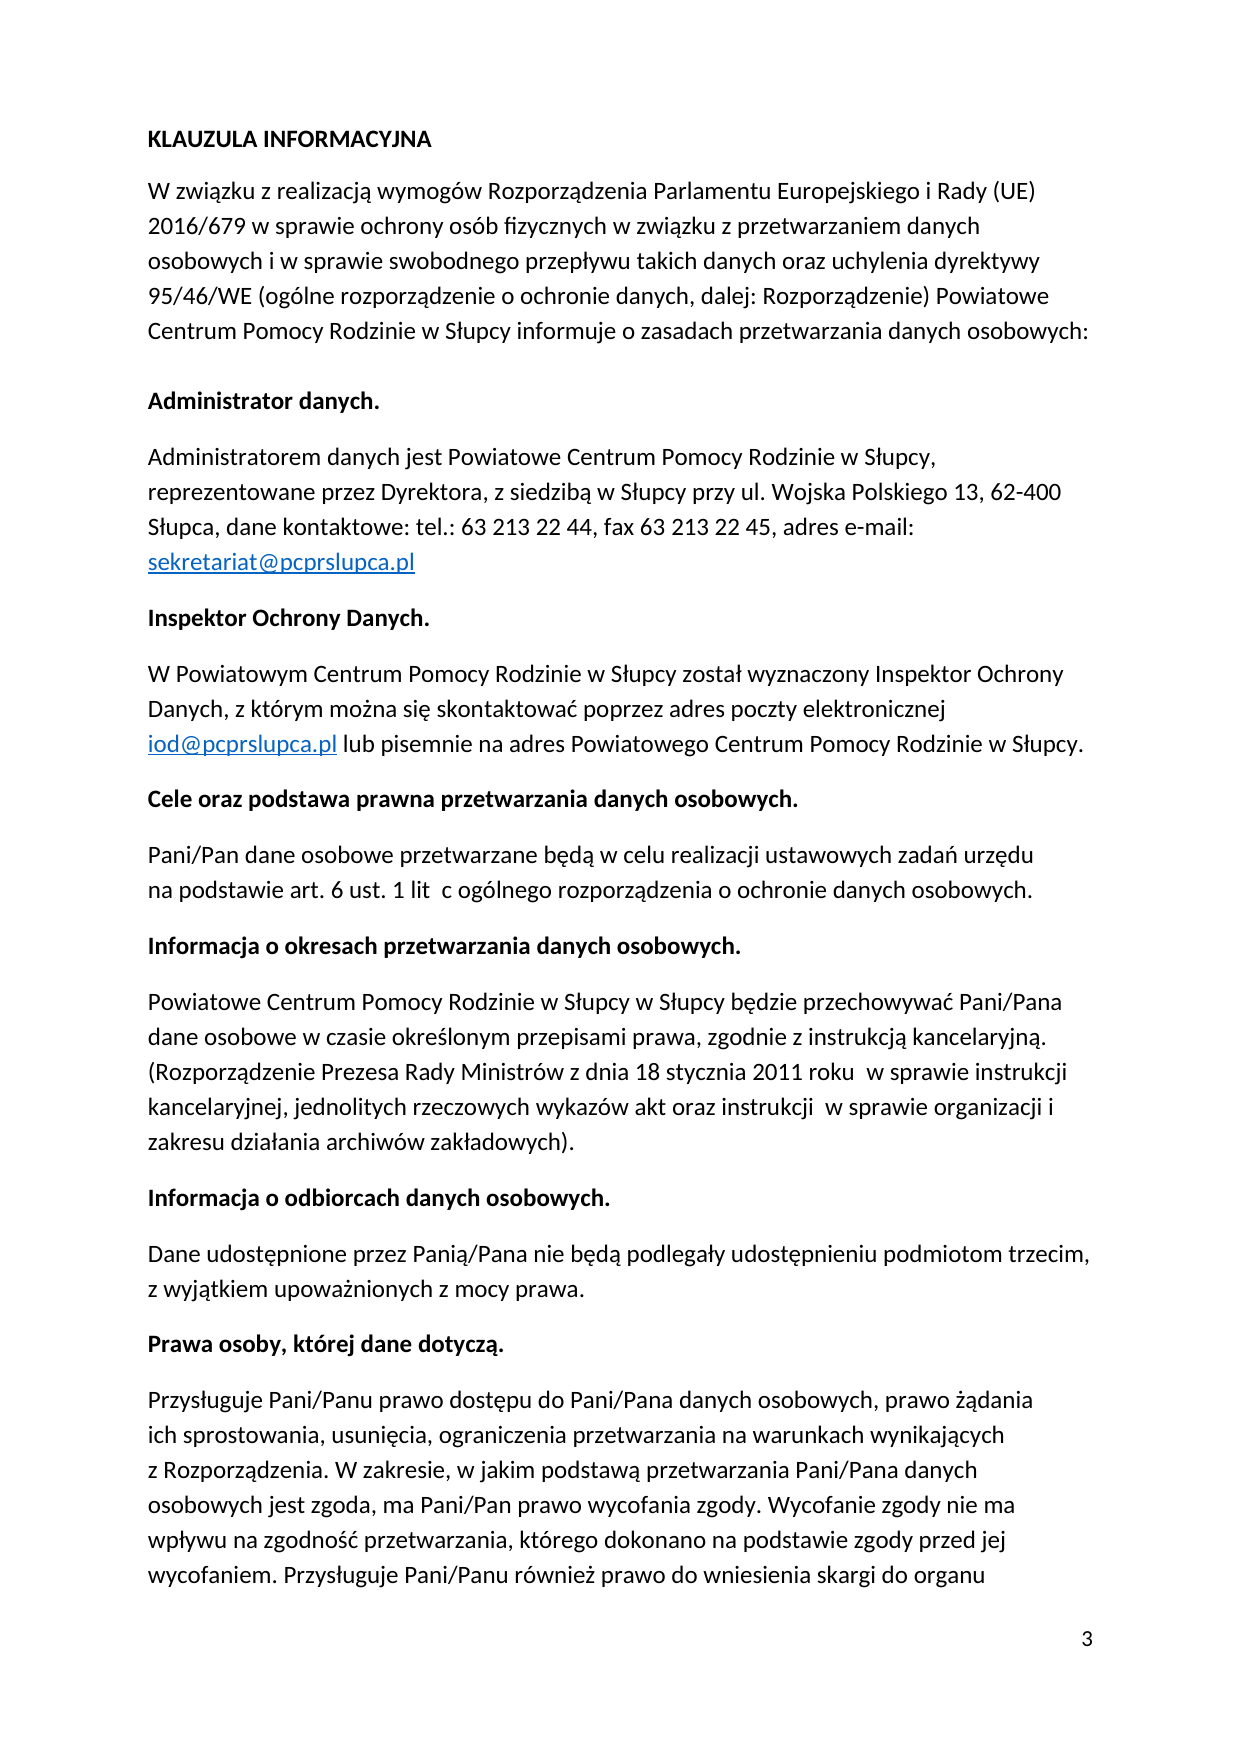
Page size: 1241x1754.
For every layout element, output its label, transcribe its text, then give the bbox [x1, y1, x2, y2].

text KLAUZULA INFORMACYJNA [148, 124, 1093, 154]
text Inspektor Ochrony Danych. [148, 602, 1093, 632]
text Informacja o okresach przetwarzania danych osobowych. [148, 930, 1093, 961]
text W związku z realizacją wymogów Rozporządzenia Parlamentu Europejskiego i Rady (UE) 2016/679 w sprawie ochrony osób fizycznych w związku z przetwarzaniem danych osobowych i w sprawie swobodnego przepływu takich danych oraz uchylenia dyrektywy 95/46/WE (ogólne rozporządzenie o ochronie danych, dalej: Rozporządzenie) Powiatowe Centrum Pomocy Rodzinie w Słupcy informuje o zasadach przetwarzania danych osobowych: [148, 175, 1093, 346]
text Powiatowe Centrum Pomocy Rodzinie w Słupcy w Słupcy będzie przechowywać Pani/Pana dane osobowe w czasie określonym przepisami prawa, zgodnie z instrukcją kancelaryjną. (Rozporządzenie Prezesa Rady Ministrów z dnia 18 stycznia 2011 roku w sprawie instrukcji kancelaryjnej, jednolitych rzeczowych wykazów akt oraz instrukcji w sprawie organizacji i zakresu działania archiwów zakładowych). [148, 986, 1093, 1157]
text Informacja o odbiorcach danych osobowych. [148, 1182, 1093, 1212]
text Dane udostępnione przez Panią/Pana nie będą podlegały udostępnieniu podmiotom trzecim, z wyjątkiem upoważnionych z mocy prawa. [148, 1238, 1093, 1303]
text Cele oraz podstawa prawna przetwarzania danych osobowych. [148, 784, 1093, 814]
text Prawa osoby, której dane dotyczą. [148, 1329, 1093, 1359]
text Pani/Pan dane osobowe przetwarzane będą w celu realizacji ustawowych zadań urzędu na podstawie art. 6 ust. 1 lit c ogólnego rozporządzenia o ochronie danych osobowych. [148, 839, 1093, 905]
text W Powiatowym Centrum Pomocy Rodzinie w Słupcy został wyznaczony Inspektor Ochrony Danych, z którym można się skontaktować poprzez adres poczty elektronicznej iod@pcprslupca.pl lub pisemnie na adres Powiatowego Centrum Pomocy Rodzinie w Słupcy. [148, 658, 1093, 758]
text Administratorem danych jest Powiatowe Centrum Pomocy Rodzinie w Słupcy, reprezentowane przez Dyrektora, z siedzibą w Słupcy przy ul. Wojska Polskiego 13, 62-400 Słupca, dane kontaktowe: tel.: 63 213 22 44, fax 63 213 22 45, adres e-mail: sekretariat@pcprslupca.pl [148, 441, 1093, 577]
text Administrator danych. [148, 385, 1093, 416]
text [148, 1384, 1093, 1590]
